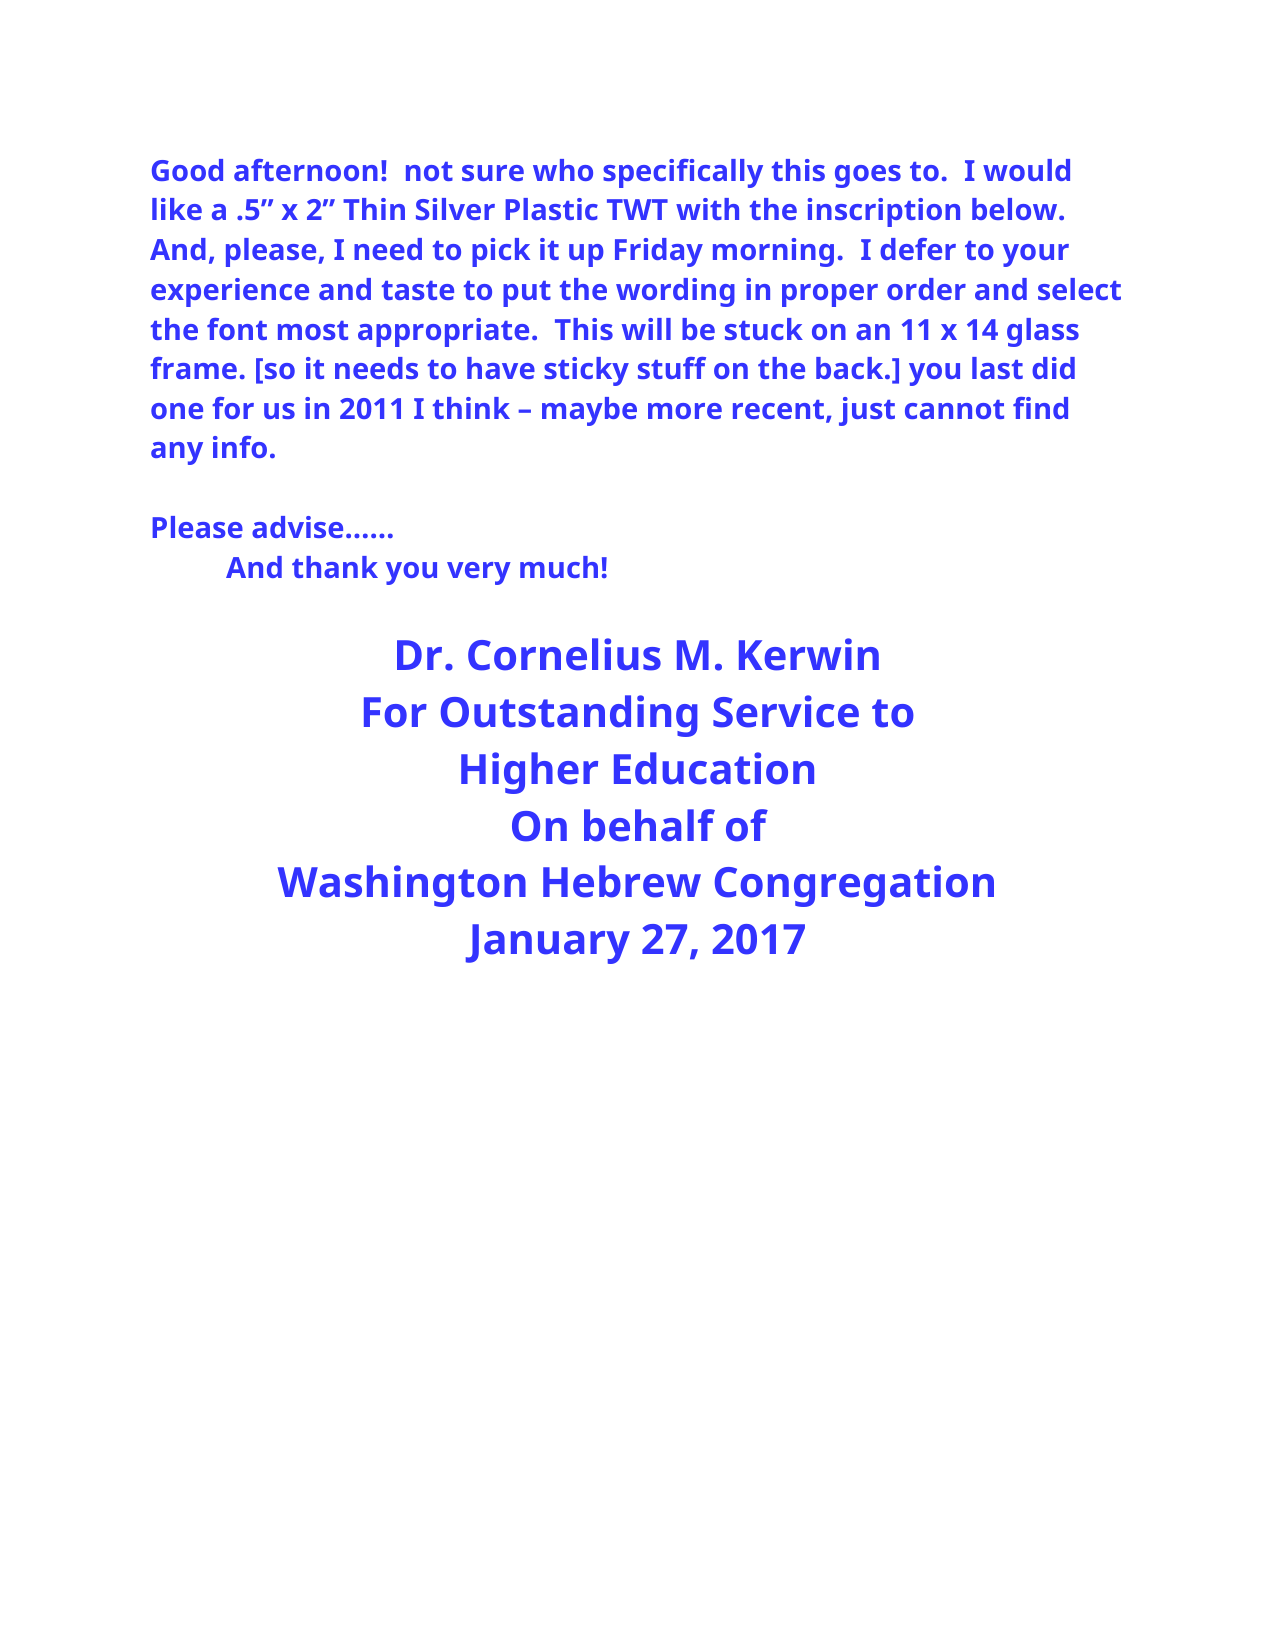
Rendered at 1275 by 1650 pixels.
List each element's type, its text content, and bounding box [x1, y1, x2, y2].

text Please advise…… [150, 507, 1125, 547]
text For Outstanding Service to [150, 683, 1125, 740]
text Good afternoon! not sure who specifically this goes to. I would like a .5” x 2” Thin Silver Plastic TWT with the inscription below. And, please, I need to pick it up Friday morning. I defer to your experience and taste to put the wording in proper order and select the font most appropriate. This will be stuck on an 11 x 14 glass frame. [so it needs to have sticky stuff on the back.] you last did one for us in 2011 I think – maybe more recent, just cannot find any info. [150, 150, 1125, 467]
text On behalf of [150, 797, 1125, 853]
text Dr. Cornelius M. Kerwin [150, 626, 1125, 683]
text January 27, 2017 [150, 910, 1125, 967]
text Washington Hebrew Congregation [150, 853, 1125, 910]
text Higher Education [150, 740, 1125, 797]
text And thank you very much! [150, 547, 1125, 587]
